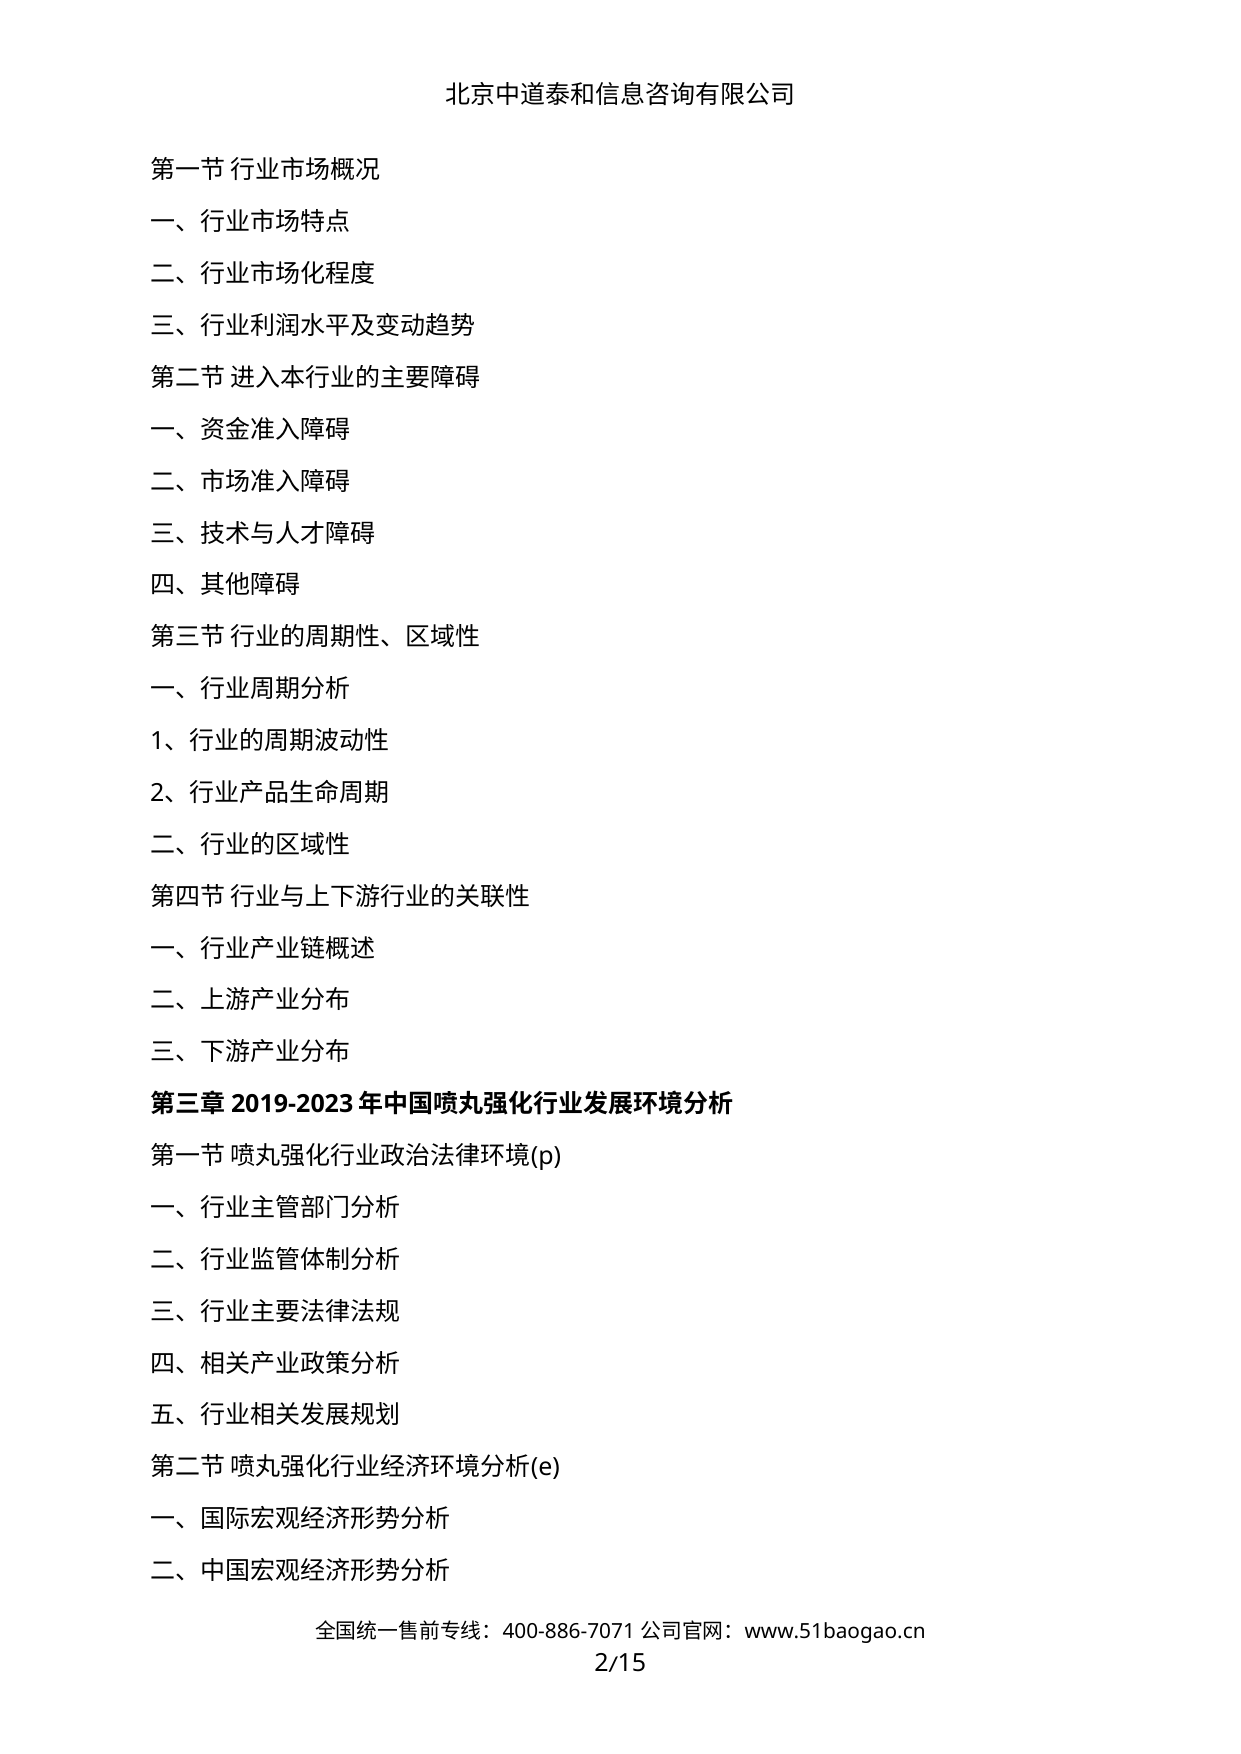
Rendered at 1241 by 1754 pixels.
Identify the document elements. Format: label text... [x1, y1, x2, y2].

text 一、资金准入障碍 [150, 409, 1090, 446]
text 1、行业的周期波动性 [150, 721, 1090, 757]
text 五、行业相关发展规划 [150, 1395, 1090, 1431]
text 四、相关产业政策分析 [150, 1343, 1090, 1379]
text 第三节 行业的周期性、区域性 [150, 617, 1090, 653]
text 第一节 行业市场概况 [150, 150, 1090, 186]
text 二、行业监管体制分析 [150, 1239, 1090, 1276]
text 二、市场准入障碍 [150, 461, 1090, 497]
text 二、上游产业分布 [150, 980, 1090, 1016]
text 一、国际宏观经济形势分析 [150, 1499, 1090, 1535]
text 三、行业主要法律法规 [150, 1291, 1090, 1327]
text 三、行业利润水平及变动趋势 [150, 306, 1090, 342]
text 一、行业产业链概述 [150, 928, 1090, 964]
text 二、行业的区域性 [150, 824, 1090, 861]
text 第二节 进入本行业的主要障碍 [150, 357, 1090, 394]
text 第三章 2019-2023年中国喷丸强化行业发展环境分析 [150, 1084, 1090, 1120]
text 第一节 喷丸强化行业政治法律环境(p) [150, 1136, 1090, 1172]
text 一、行业主管部门分析 [150, 1187, 1090, 1224]
text 2、行业产品生命周期 [150, 772, 1090, 809]
text 二、行业市场化程度 [150, 254, 1090, 290]
text 三、技术与人才障碍 [150, 513, 1090, 549]
text 第二节 喷丸强化行业经济环境分析(e) [150, 1447, 1090, 1483]
text 三、下游产业分布 [150, 1032, 1090, 1068]
text 一、行业市场特点 [150, 202, 1090, 238]
text 二、中国宏观经济形势分析 [150, 1551, 1090, 1587]
text 一、行业周期分析 [150, 669, 1090, 705]
text 四、其他障碍 [150, 565, 1090, 601]
text 第四节 行业与上下游行业的关联性 [150, 876, 1090, 912]
